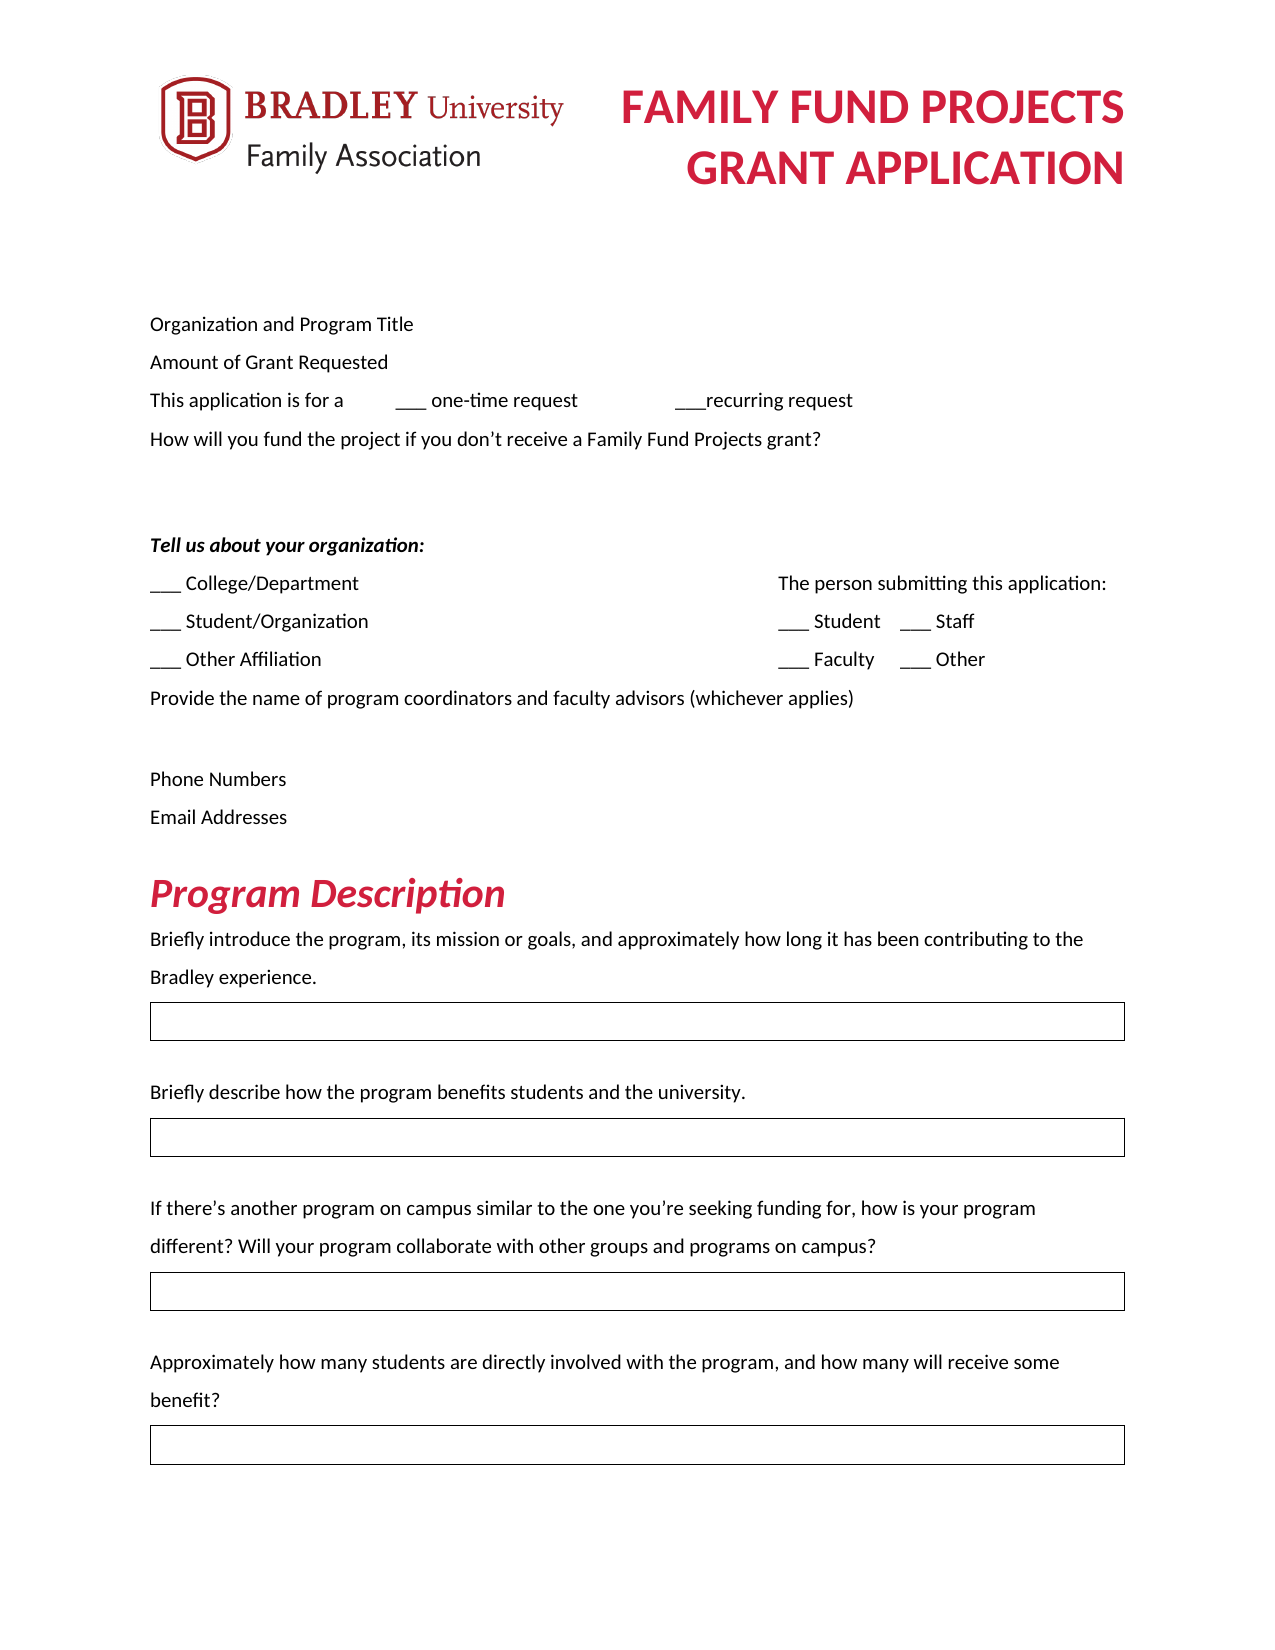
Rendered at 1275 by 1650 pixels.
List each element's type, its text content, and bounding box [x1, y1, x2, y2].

text FAMILY FUND PROJECTS [150, 75, 1125, 136]
text Provide the name of program coordinators and faculty advisors (whichever applies) [150, 685, 1125, 710]
text ___ College/Department The person submitting this application: [150, 570, 1125, 596]
table_header [151, 1273, 1124, 1310]
text This application is for a ___ one-time request ___recurring request [150, 388, 1125, 413]
text Briefly introduce the program, its mission or goals, and approximately how long it has been contributing to the Bradley experience. [150, 926, 1125, 989]
text Amount of Grant Requested [150, 349, 1125, 375]
text Approximately how many students are directly involved with the program, and how many will receive some benefit? [150, 1349, 1125, 1413]
text ___ Other Affiliation ___ Faculty ___ Other [150, 647, 1125, 672]
text GRANT APPLICATION [150, 136, 1125, 197]
text How will you fund the project if you don’t receive a Family Fund Projects grant? [150, 426, 1125, 451]
text Briefly describe how the program benefits students and the university. [150, 1079, 1125, 1105]
text Phone Numbers [150, 766, 1125, 791]
text ___ Student/Organization ___ Student ___ Staff [150, 608, 1125, 634]
text Program Description [150, 867, 1125, 918]
table_header [151, 1426, 1124, 1464]
table_header [151, 1119, 1124, 1156]
text Organization and Program Title [150, 311, 1125, 337]
text If there’s another program on campus similar to the one you’re seeking funding for, how is your program different? Will your program collaborate with other groups and programs on campus? [150, 1195, 1125, 1259]
text Tell us about your organization: [150, 532, 1125, 558]
text Email Addresses [150, 804, 1125, 829]
table_header [151, 1003, 1124, 1040]
